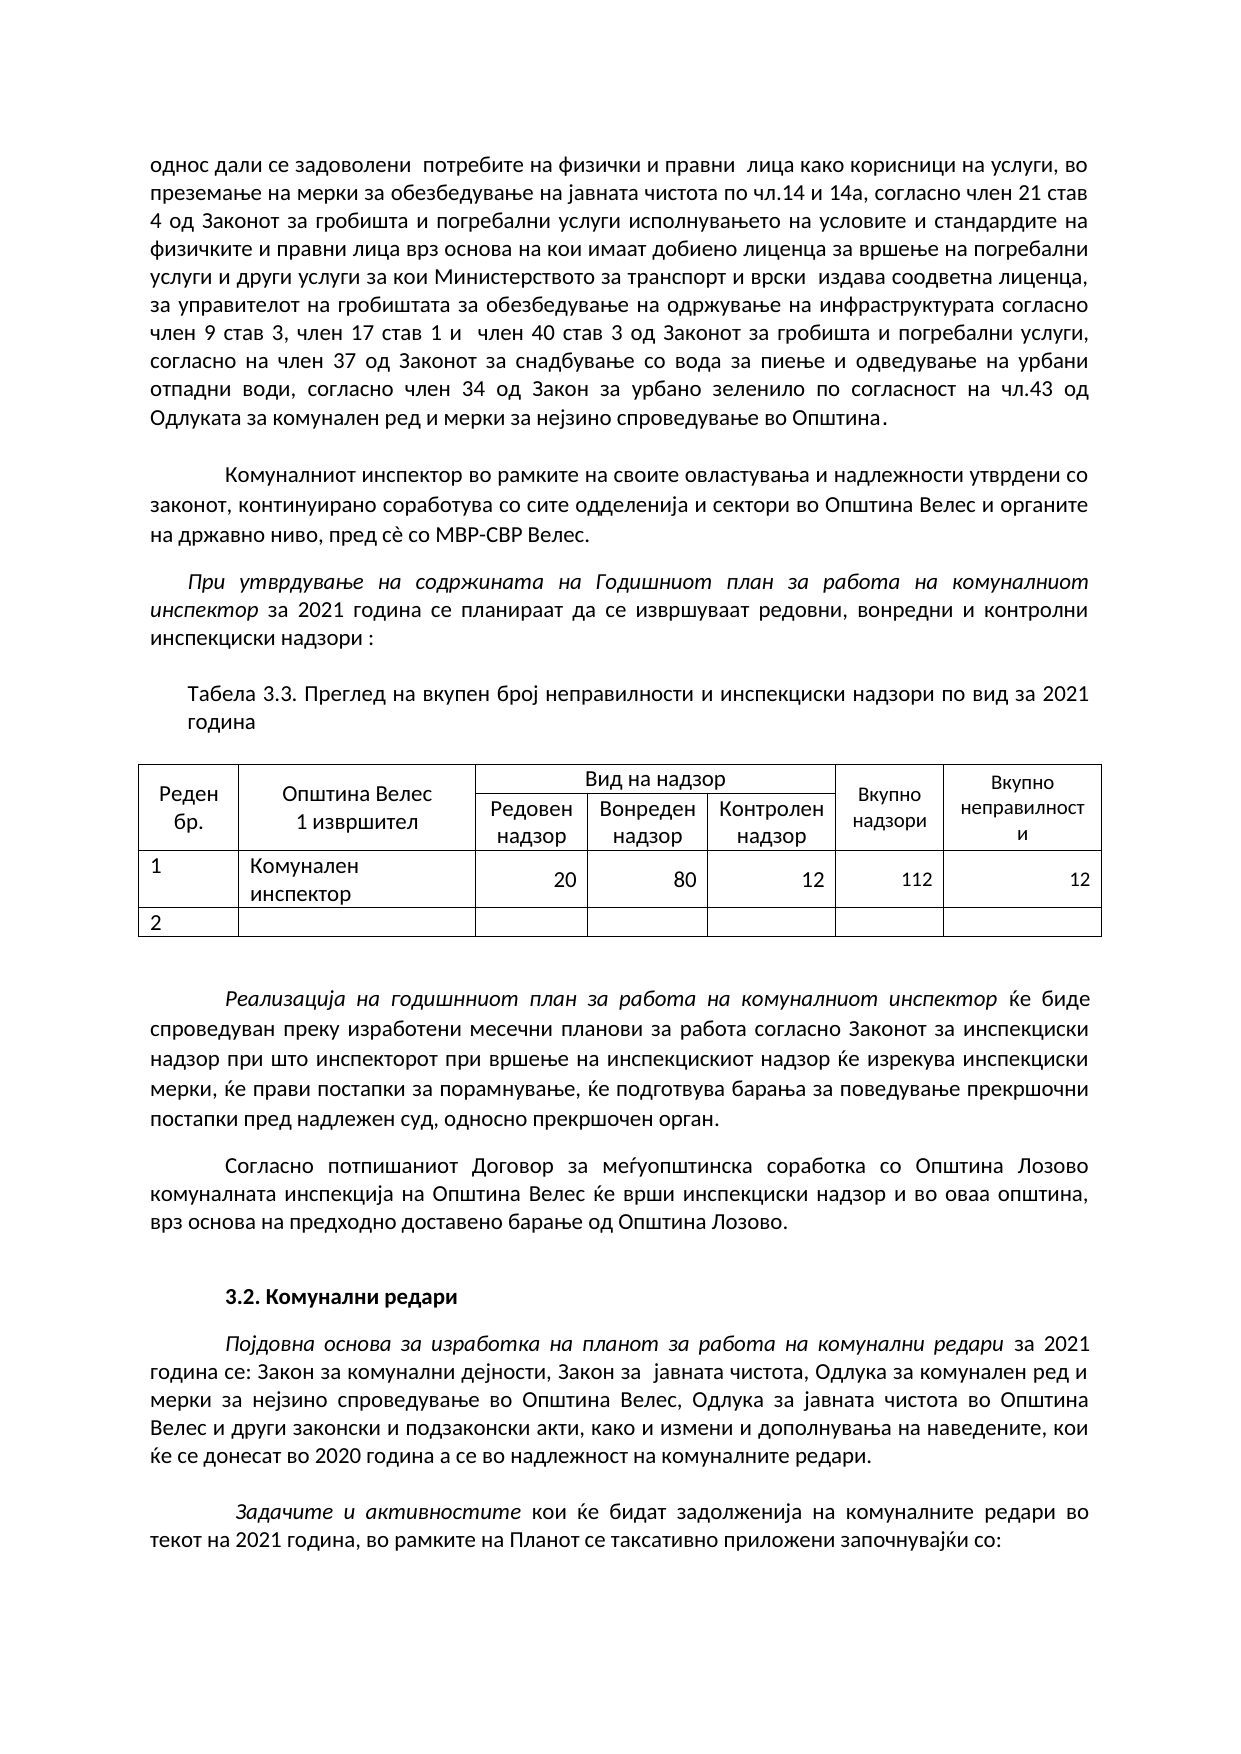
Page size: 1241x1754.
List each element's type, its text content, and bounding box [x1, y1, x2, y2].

table_cell 112 [836, 851, 943, 907]
text Комуналниот инспектор во рамките на своите овластувања и надлежности утврдени со законот, континуирано соработува со сите одделенија и сектори во Општина Велес и органите на државно ниво, пред сè со МВР-СВР Велес. [150, 460, 1090, 548]
table_cell Вонреден надзор [588, 794, 707, 850]
table_header Општина Велес 1 извршител [239, 765, 475, 850]
text При утврдување на содржината на Годишниот план за работа на комуналниот инспектор за 2021 година се планираат да се извршуваат редовни, вонредни и контролни инспекциски надзори : [150, 567, 1090, 651]
text Согласно потпишаниот Договор за меѓуопштинска соработка со Општина Лозово комуналната инспекција на Општина Велес ќе врши инспекциски надзор и во оваа општина, врз основа на предходно доставено барање од Општина Лозово. [150, 1151, 1090, 1236]
table_cell 20 [476, 851, 587, 907]
text Реализација на годишнниот план за работа на комуналниот инспектор ќе биде спроведуван преку изработени месечни планови за работа согласно Законот за инспекциски надзор при што инспекторот при вршење на инспекцискиот надзор ќе изрекува инспекциски мерки, ќе прави постапки за порамнување, ќе подготвува барања за поведување прекршочни постапки пред надлежен суд, односно прекршочен орган. [150, 984, 1090, 1133]
table_header Вкупно неправилности [944, 765, 1101, 850]
table_cell 2 [139, 908, 238, 936]
table_cell [708, 908, 835, 936]
table_cell [588, 908, 707, 936]
table_cell [476, 908, 587, 936]
table_cell 80 [588, 851, 707, 907]
table_cell [239, 908, 475, 936]
table_cell [944, 908, 1101, 936]
table_cell [836, 908, 943, 936]
text Табела 3.3. Преглед на вкупен број неправилности и инспекциски надзори по вид за 2021 година [187, 679, 1090, 736]
table_cell Контролен надзор [708, 794, 835, 850]
table_cell Редовен надзор [476, 794, 587, 850]
table_cell 12 [944, 851, 1101, 907]
text 3.2. Комунални редари [150, 1282, 1090, 1310]
table_header Вкупно надзори [836, 765, 943, 850]
table_header Реден бр. [139, 765, 238, 850]
table_cell 1 [139, 851, 238, 907]
text Задачите и активностите кои ќе бидат задолженија на комуналните редари во текот на 2021 година, во рамките на Планот се таксативно приложени започнувајќи со: [150, 1497, 1090, 1553]
table_cell 12 [708, 851, 835, 907]
table_cell Комунален инспектор [239, 851, 475, 907]
text Појдовна основа за изработка на планот за работа на комунални редари за 2021 година се: Закон за комунални дејности, Закон за јавната чистота, Одлука за комунален ред и мерки за нејзино спроведување во Општина Велес, Одлука за јавната чистота во Општина Велес и други законски и подзаконски акти, како и измени и дополнувања на наведените, кои ќе се донесат во 2020 година а се во надлежност на комуналните редари. [150, 1329, 1090, 1469]
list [150, 150, 1090, 431]
table_header Вид на надзор [476, 765, 835, 793]
